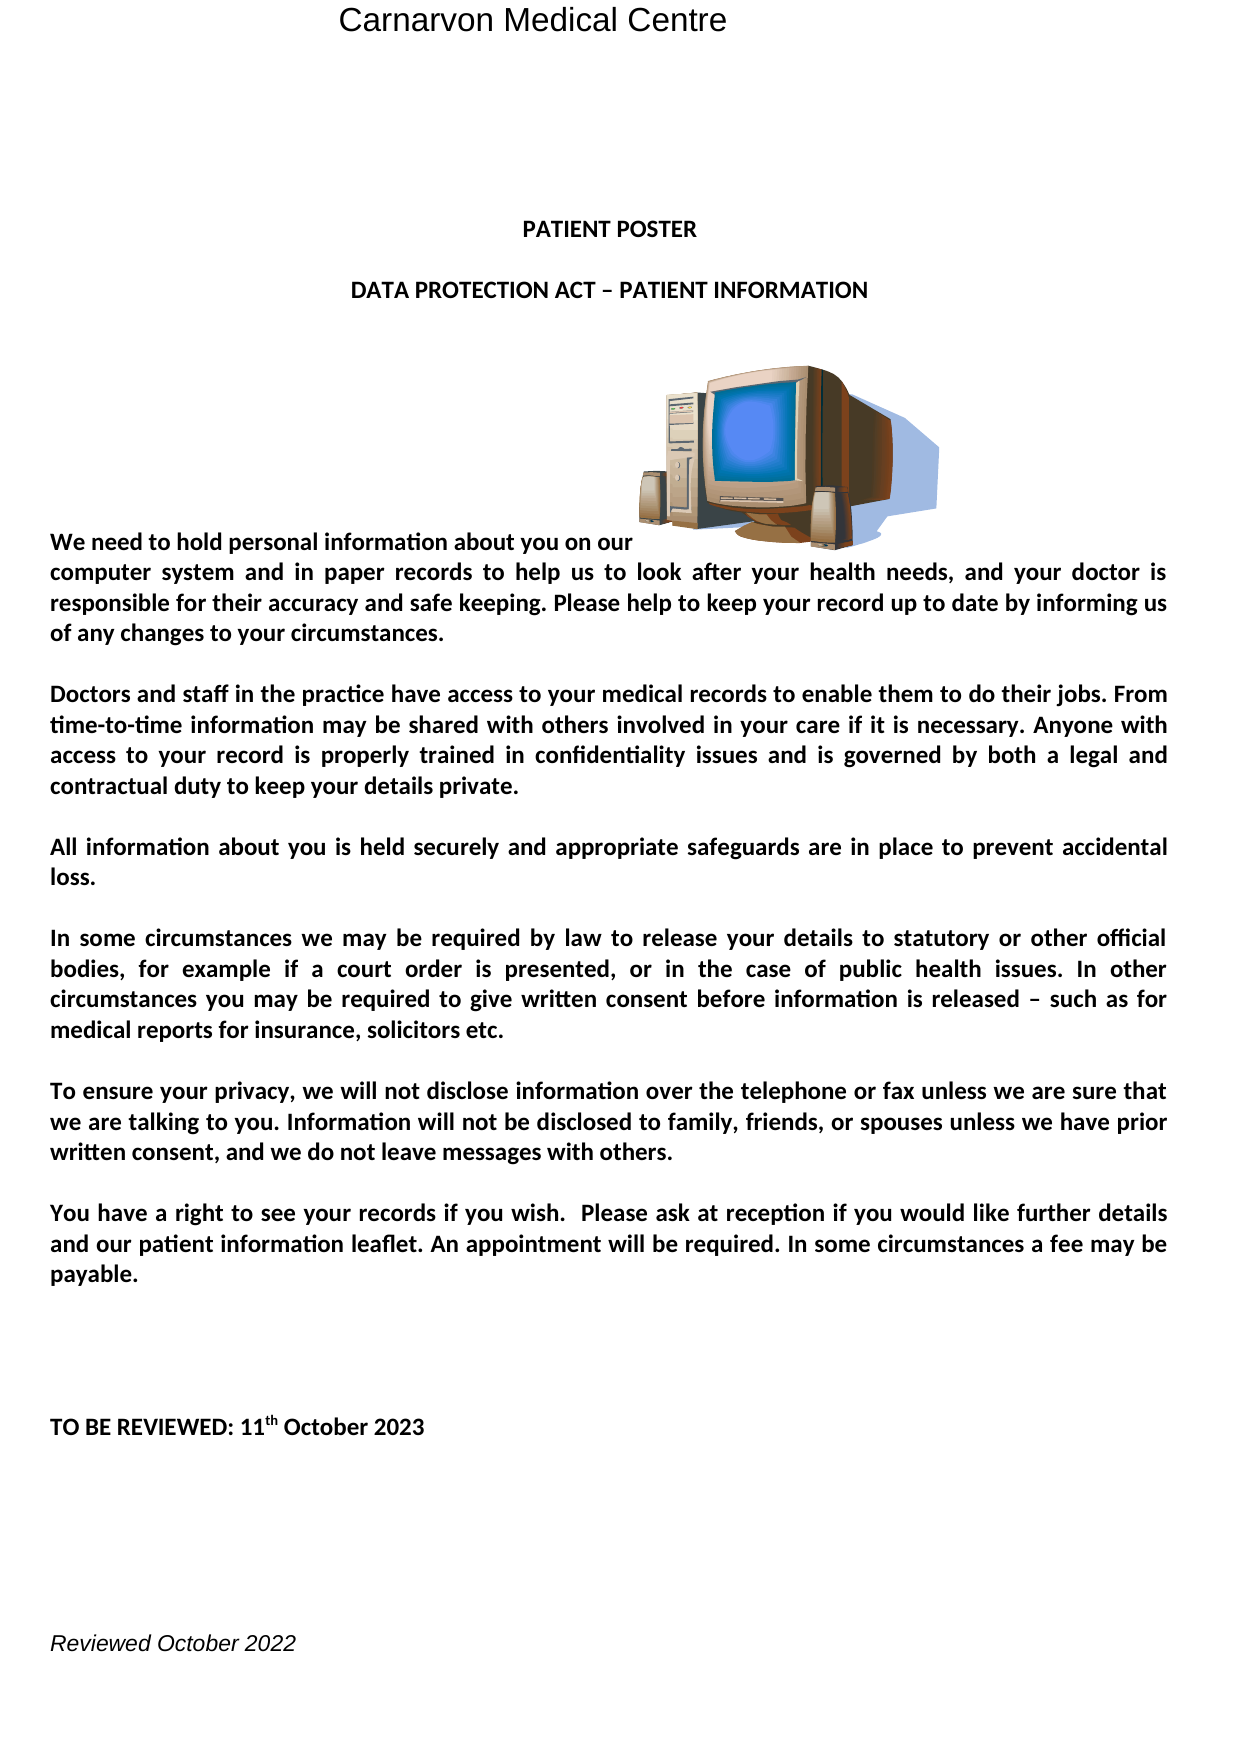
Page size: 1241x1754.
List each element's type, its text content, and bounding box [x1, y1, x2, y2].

text You have a right to see your records if you wish. Please ask at reception if you would like further details and our patient information leaflet. An appointment will be required. In some circumstances a fee may be payable. [50, 1197, 1169, 1289]
text Doctors and staff in the practice have access to your medical records to enable them to do their jobs. From time-to-time information may be shared with others involved in your care if it is necessary. Anyone with access to your record is properly trained in confidentiality issues and is governed by both a legal and contractual duty to keep your details private. [50, 678, 1169, 801]
text We need to hold personal information about you on our [50, 366, 1169, 556]
text In some circumstances we may be required by law to release your details to statutory or other official bodies, for example if a court order is presented, or in the case of public health issues. In other circumstances you may be required to give written consent before information is released – such as for medical reports for insurance, solicitors etc. [50, 923, 1169, 1045]
text All information about you is held securely and appropriate safeguards are in place to prevent accidental loss. [50, 831, 1169, 892]
text TO BE REVIEWED: 11th October 2023 [50, 1411, 1169, 1441]
text PATIENT POSTER [50, 213, 1169, 244]
text To ensure your privacy, we will not disclose information over the telephone or fax unless we are sure that we are talking to you. Information will not be disclosed to family, friends, or spouses unless we have prior written consent, and we do not leave messages with others. [50, 1075, 1169, 1167]
text DATA PROTECTION ACT – PATIENT INFORMATION [50, 274, 1169, 305]
text computer system and in paper records to help us to look after your health needs, and your doctor is responsible for their accuracy and safe keeping. Please help to keep your record up to date by informing us of any changes to your circumstances. [50, 556, 1169, 648]
